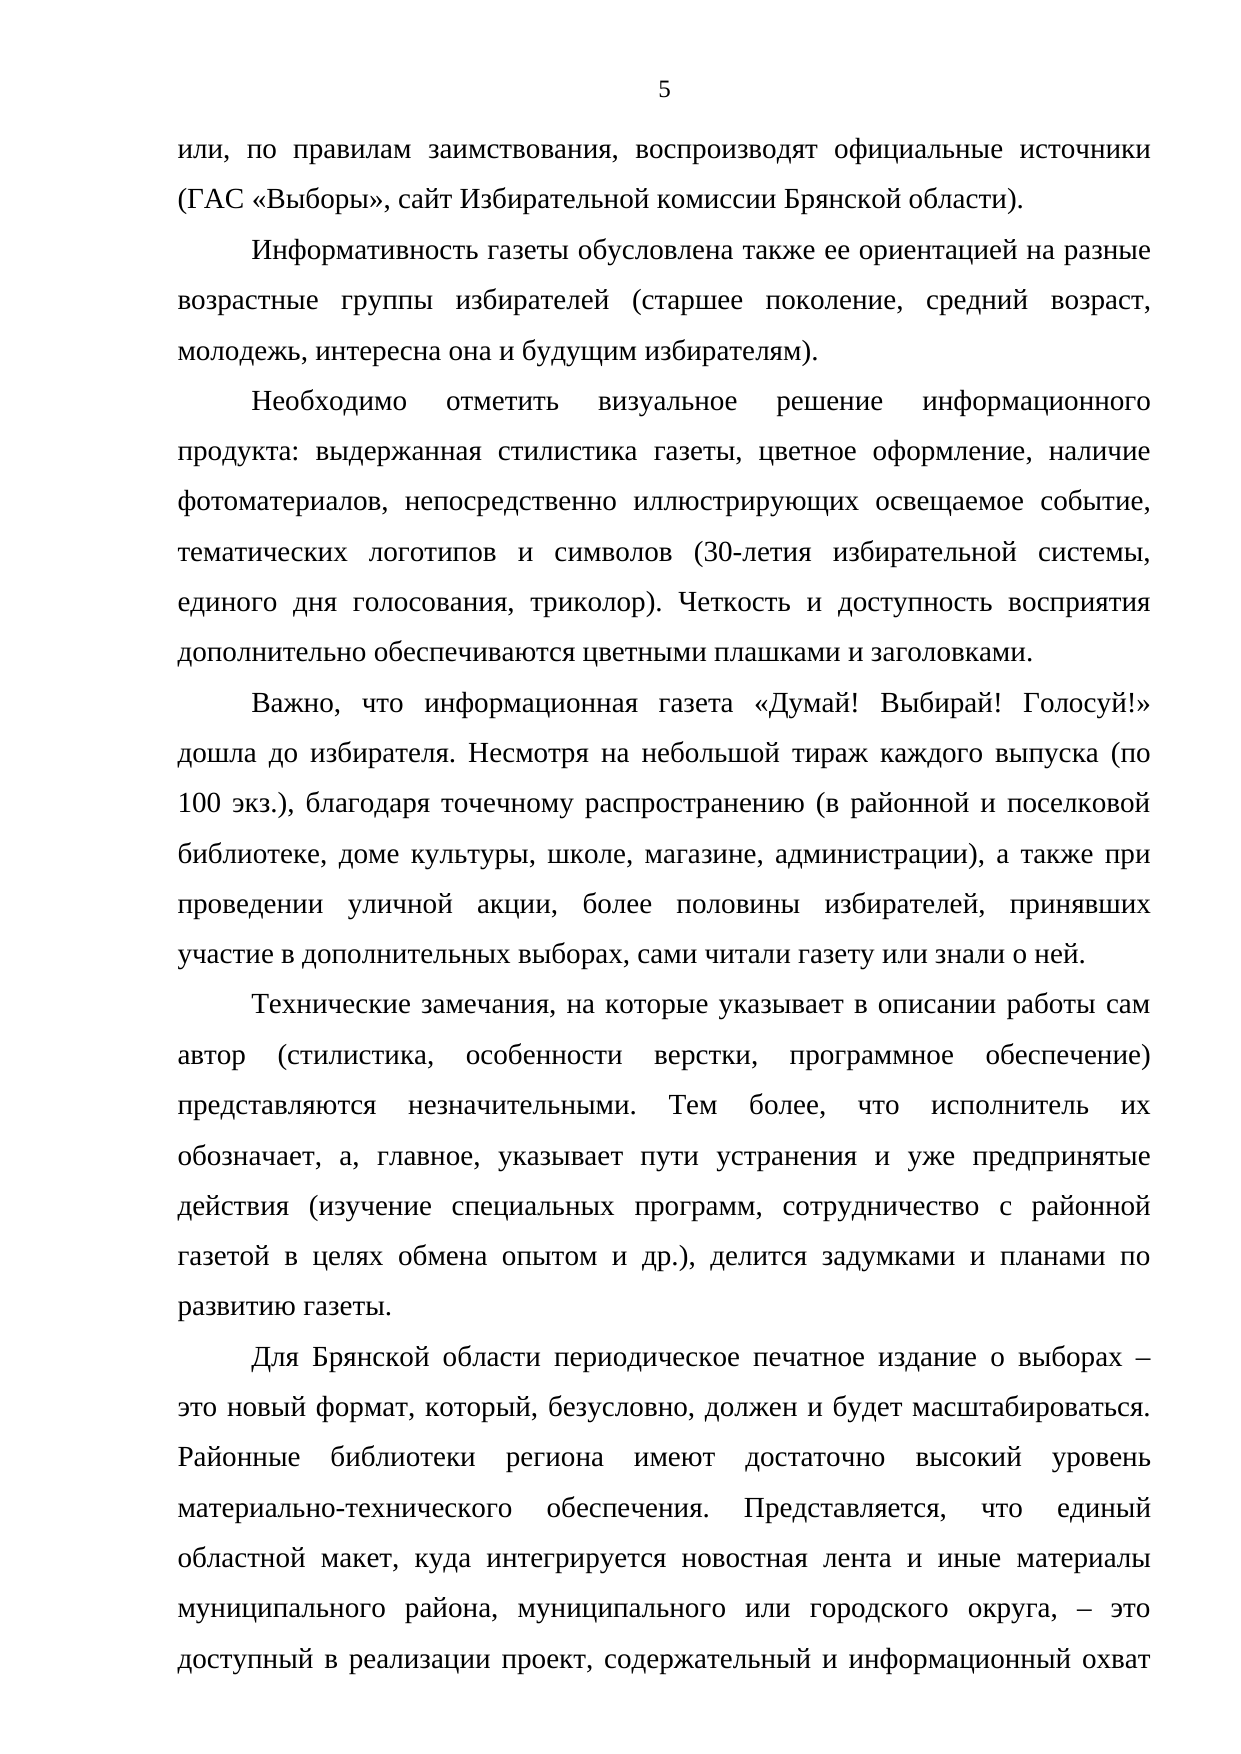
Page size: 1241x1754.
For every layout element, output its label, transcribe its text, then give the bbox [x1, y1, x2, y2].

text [177, 131, 1152, 215]
text Важно, что информационная газета «Думай! Выбирай! Голосуй!» дошла до избирателя. Несмотря на небольшой тираж каждого выпуска (по 100 экз.), благодаря точечному распространению (в районной и поселковой библиотеке, доме культуры, школе, магазине, администрации), а также при проведении уличной акции, более половины избирателей, принявших участие в дополнительных выборах, сами читали газету или знали о ней. [177, 685, 1152, 970]
text Информативность газеты обусловлена также ее ориентацией на разные возрастные группы избирателей (старшее поколение, средний возраст, молодежь, интересна она и будущим избирателям). [177, 232, 1152, 366]
text Необходимо отметить визуальное решение информационного продукта: выдержанная стилистика газеты, цветное оформление, наличие фотоматериалов, непосредственно иллюстрирующих освещаемое событие, тематических логотипов и символов (30-летия избирательной системы, единого дня голосования, триколор). Четкость и доступность восприятия дополнительно обеспечиваются цветными плашками и заголовками. [177, 383, 1152, 668]
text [177, 1339, 1152, 1674]
text Технические замечания, на которые указывает в описании работы сам автор (стилистика, особенности верстки, программное обеспечение) представляются незначительными. Тем более, что исполнитель их обозначает, а, главное, указывает пути устранения и уже предпринятые действия (изучение специальных программ, сотрудничество с районной газетой в целях обмена опытом и др.), делится задумками и планами по развитию газеты. [177, 987, 1152, 1322]
